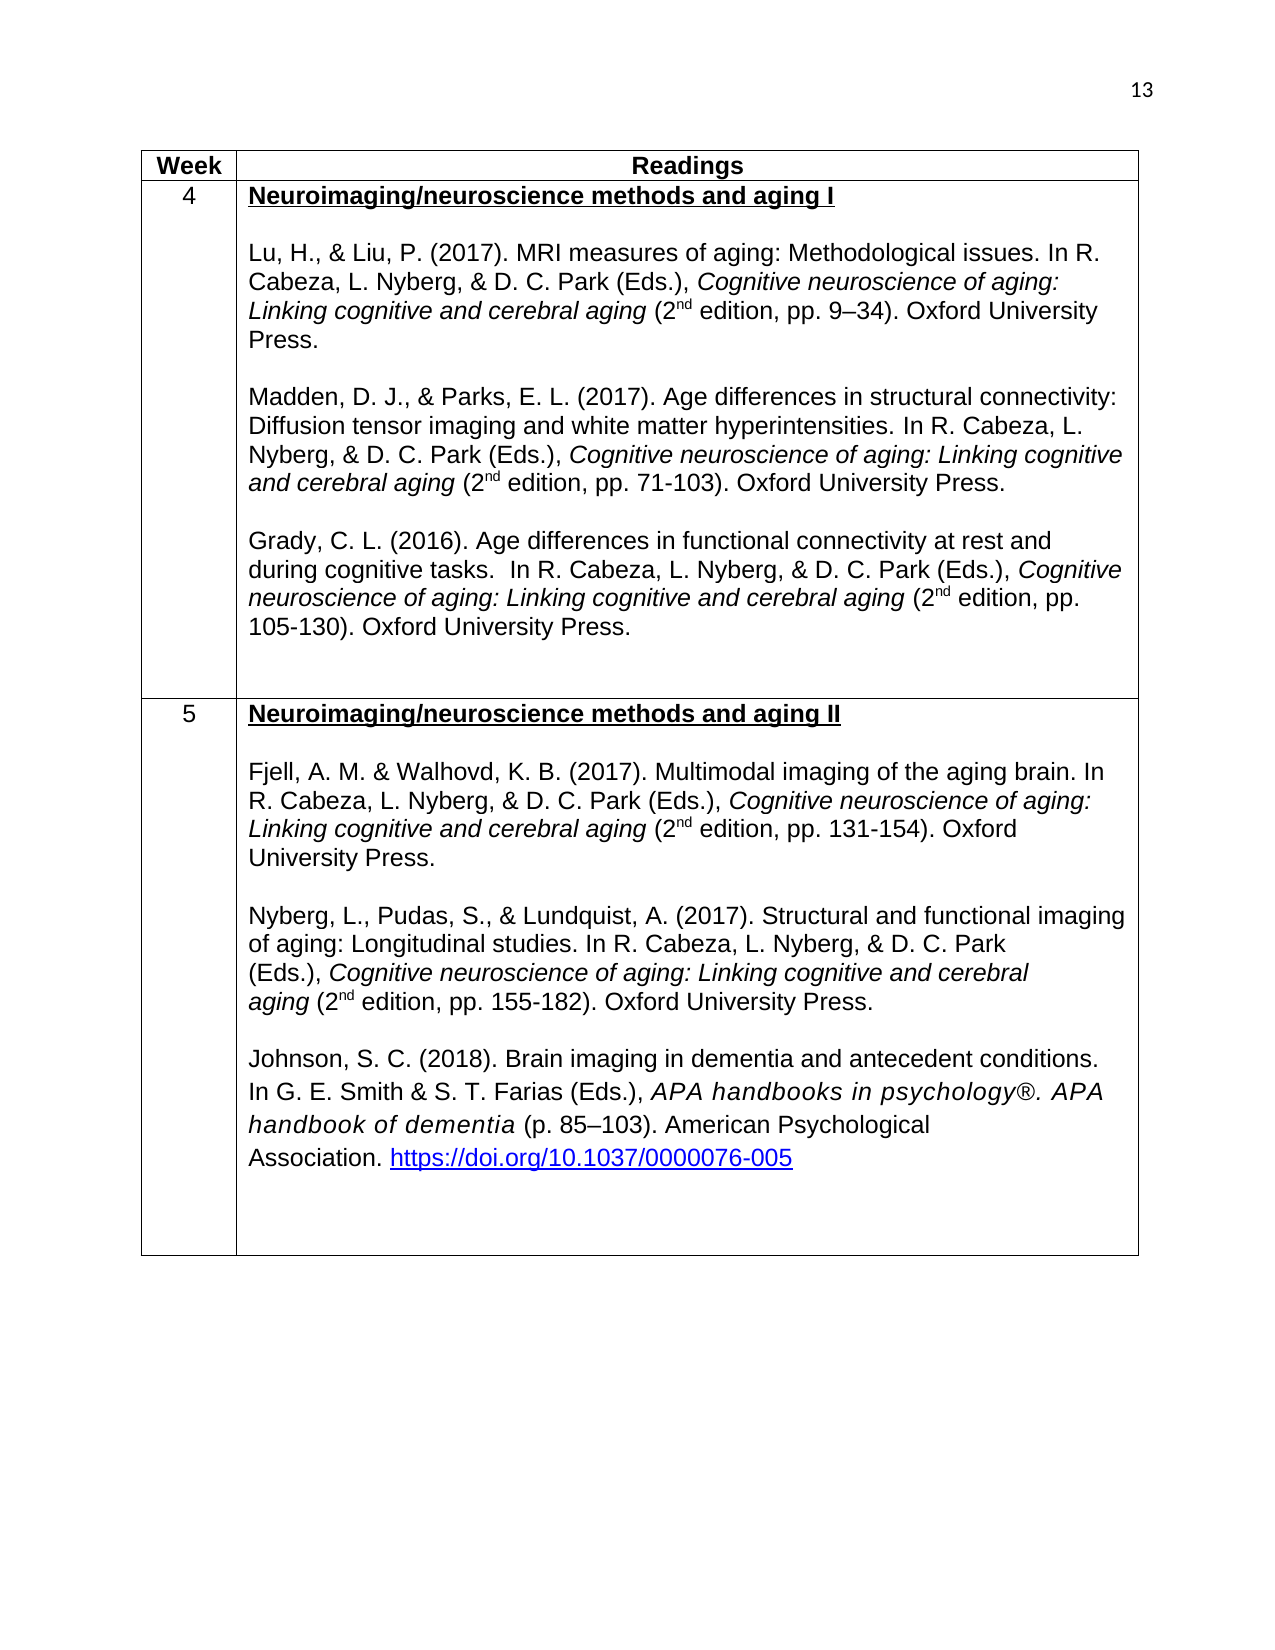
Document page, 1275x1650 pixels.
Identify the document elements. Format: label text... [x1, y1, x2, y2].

table_cell 4 [142, 181, 236, 698]
table_cell Neuroimaging/neuroscience methods and aging I Lu, H., & Liu, P. (2017). MRI measures of aging: Methodological issues. In R. Cabeza, L. Nyberg, & D. C. Park (Eds.), Cognitive neuroscience of aging: Linking cognitive and cerebral aging (2nd edition, pp. 9–34). Oxford University Press. Madden, D. J., & Parks, E. L. (2017). Age differences in structural connectivity: Diffusion tensor imaging and white matter hyperintensities. In R. Cabeza, L. Nyberg, & D. C. Park (Eds.), Cognitive neuroscience of aging: Linking cognitive and cerebral aging (2nd edition, pp. 71-103). Oxford University Press. Grady, C. L. (2016). Age differences in functional connectivity at rest and during cognitive tasks. In R. Cabeza, L. Nyberg, & D. C. Park (Eds.), Cognitive neuroscience of aging: Linking cognitive and cerebral aging (2nd edition, pp. 105-130). Oxford University Press. [237, 181, 1138, 698]
table_header Readings [237, 151, 1138, 180]
table_header Week [142, 151, 236, 180]
table_cell Neuroimaging/neuroscience methods and aging II Fjell, A. M. & Walhovd, K. B. (2017). Multimodal imaging of the aging brain. In R. Cabeza, L. Nyberg, & D. C. Park (Eds.), Cognitive neuroscience of aging: Linking cognitive and cerebral aging (2nd edition, pp. 131-154). Oxford University Press. Nyberg, L., Pudas, S., & Lundquist, A. (2017). Structural and functional imaging of aging: Longitudinal studies. In R. Cabeza, L. Nyberg, & D. C. Park (Eds.), Cognitive neuroscience of aging: Linking cognitive and cerebral aging (2nd edition, pp. 155-182). Oxford University Press. Johnson, S. C. (2018). Brain imaging in dementia and antecedent conditions. In G. E. Smith & S. T. Farias (Eds.), APA handbooks in psychology®. APA handbook of dementia (p. 85–103). American Psychological Association. https://doi.org/10.1037/0000076-005 [237, 699, 1138, 1255]
table_cell 5 [142, 699, 236, 1255]
